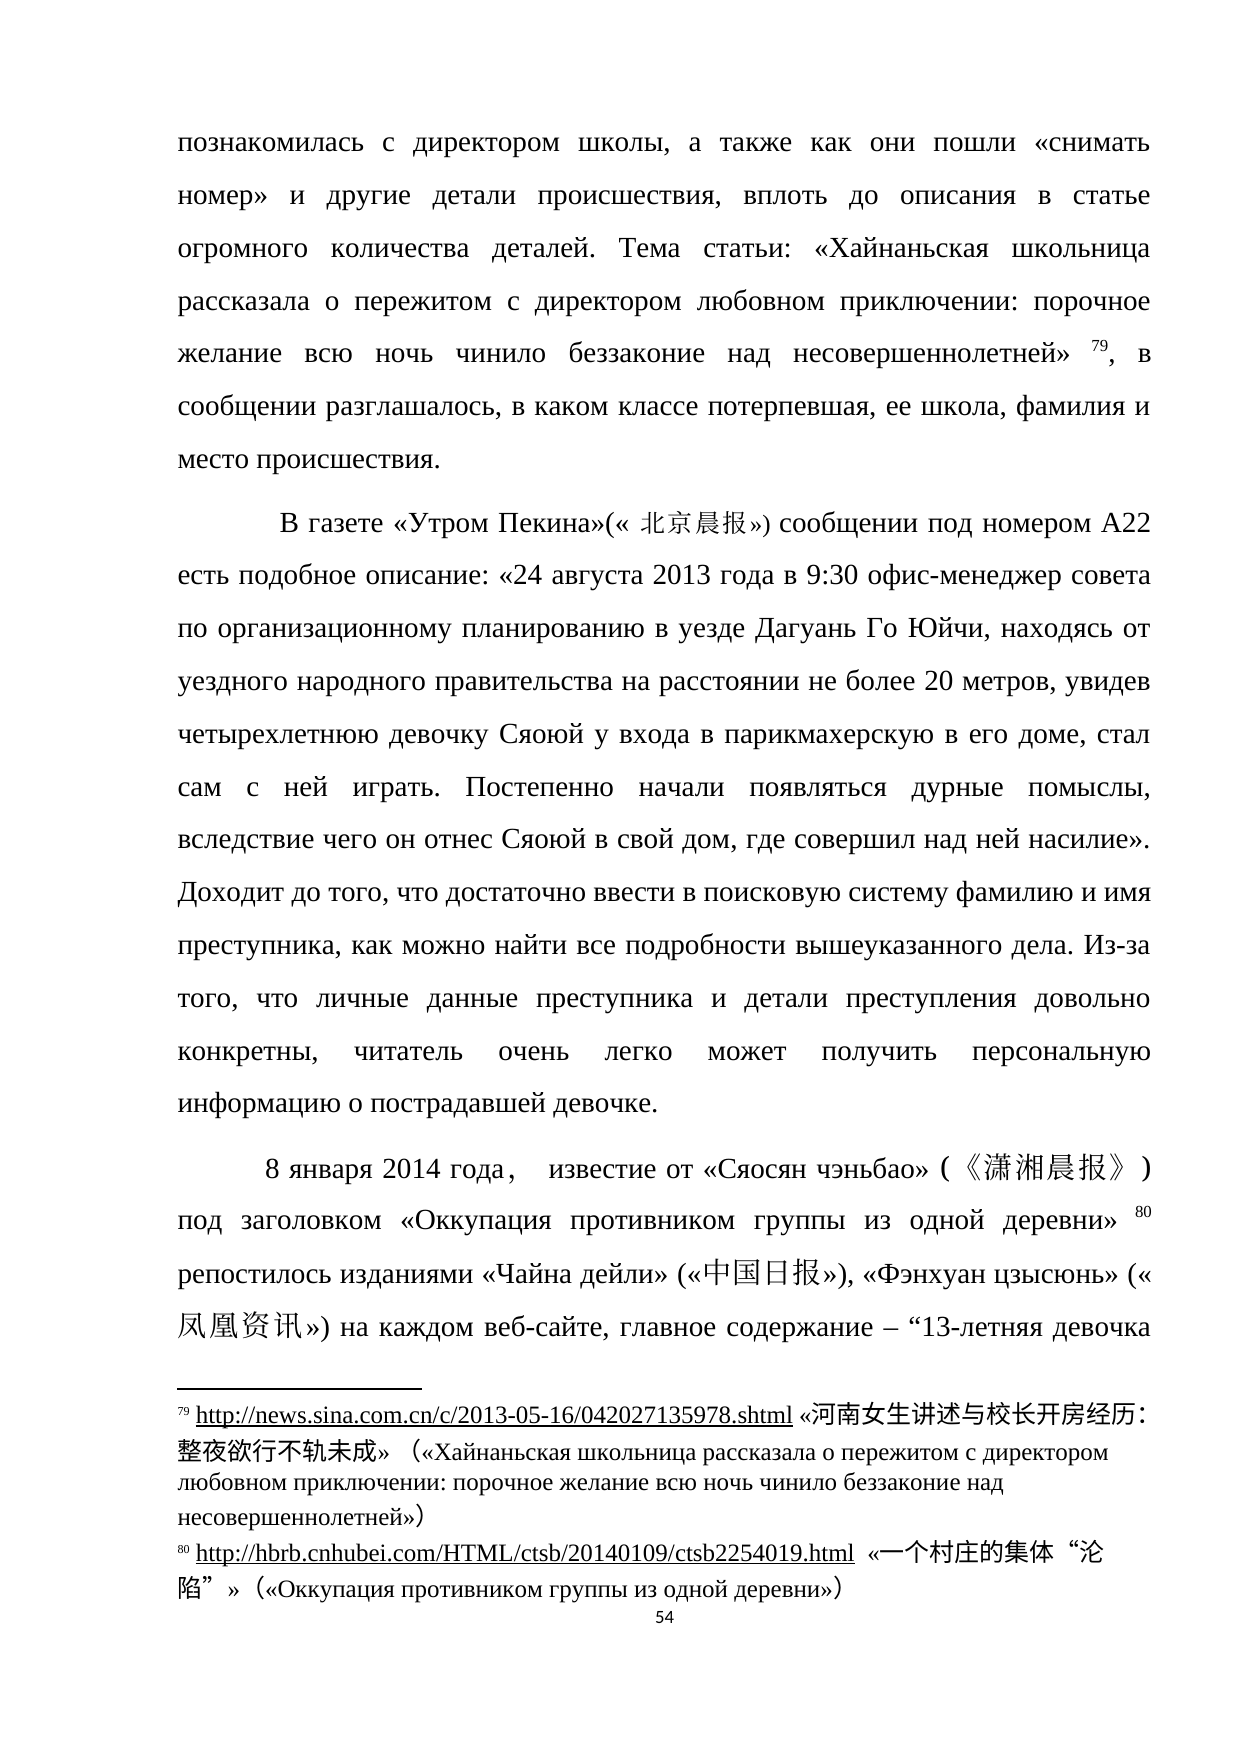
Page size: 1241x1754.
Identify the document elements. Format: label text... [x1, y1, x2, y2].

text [177, 1143, 1152, 1347]
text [177, 118, 1152, 481]
text В газете «Утром Пекина»(« 北京晨报») сообщении под номером А22 есть подобное описание: «24 августа 2013 года в 9:30 офис-менеджер совета по организационному планированию в уезде Дагуань Го Юйчи, находясь от уездного народного правительства на расстоянии не более , увидев четырехлетнюю девочку Сяоюй у входа в парикмахерскую в его доме, стал сам с ней играть. Постепенно начали появляться дурные помыслы, вследствие чего он отнес Сяоюй в свой дом, где совершил над ней насилие». Доходит до того, что достаточно ввести в поисковую систему фамилию и имя преступника, как можно найти все подробности вышеуказанного дела. Из-за того, что личные данные преступника и детали преступления довольно конкретны, читатель очень легко может получить персональную информацию о пострадавшей девочке. [177, 498, 1152, 1125]
